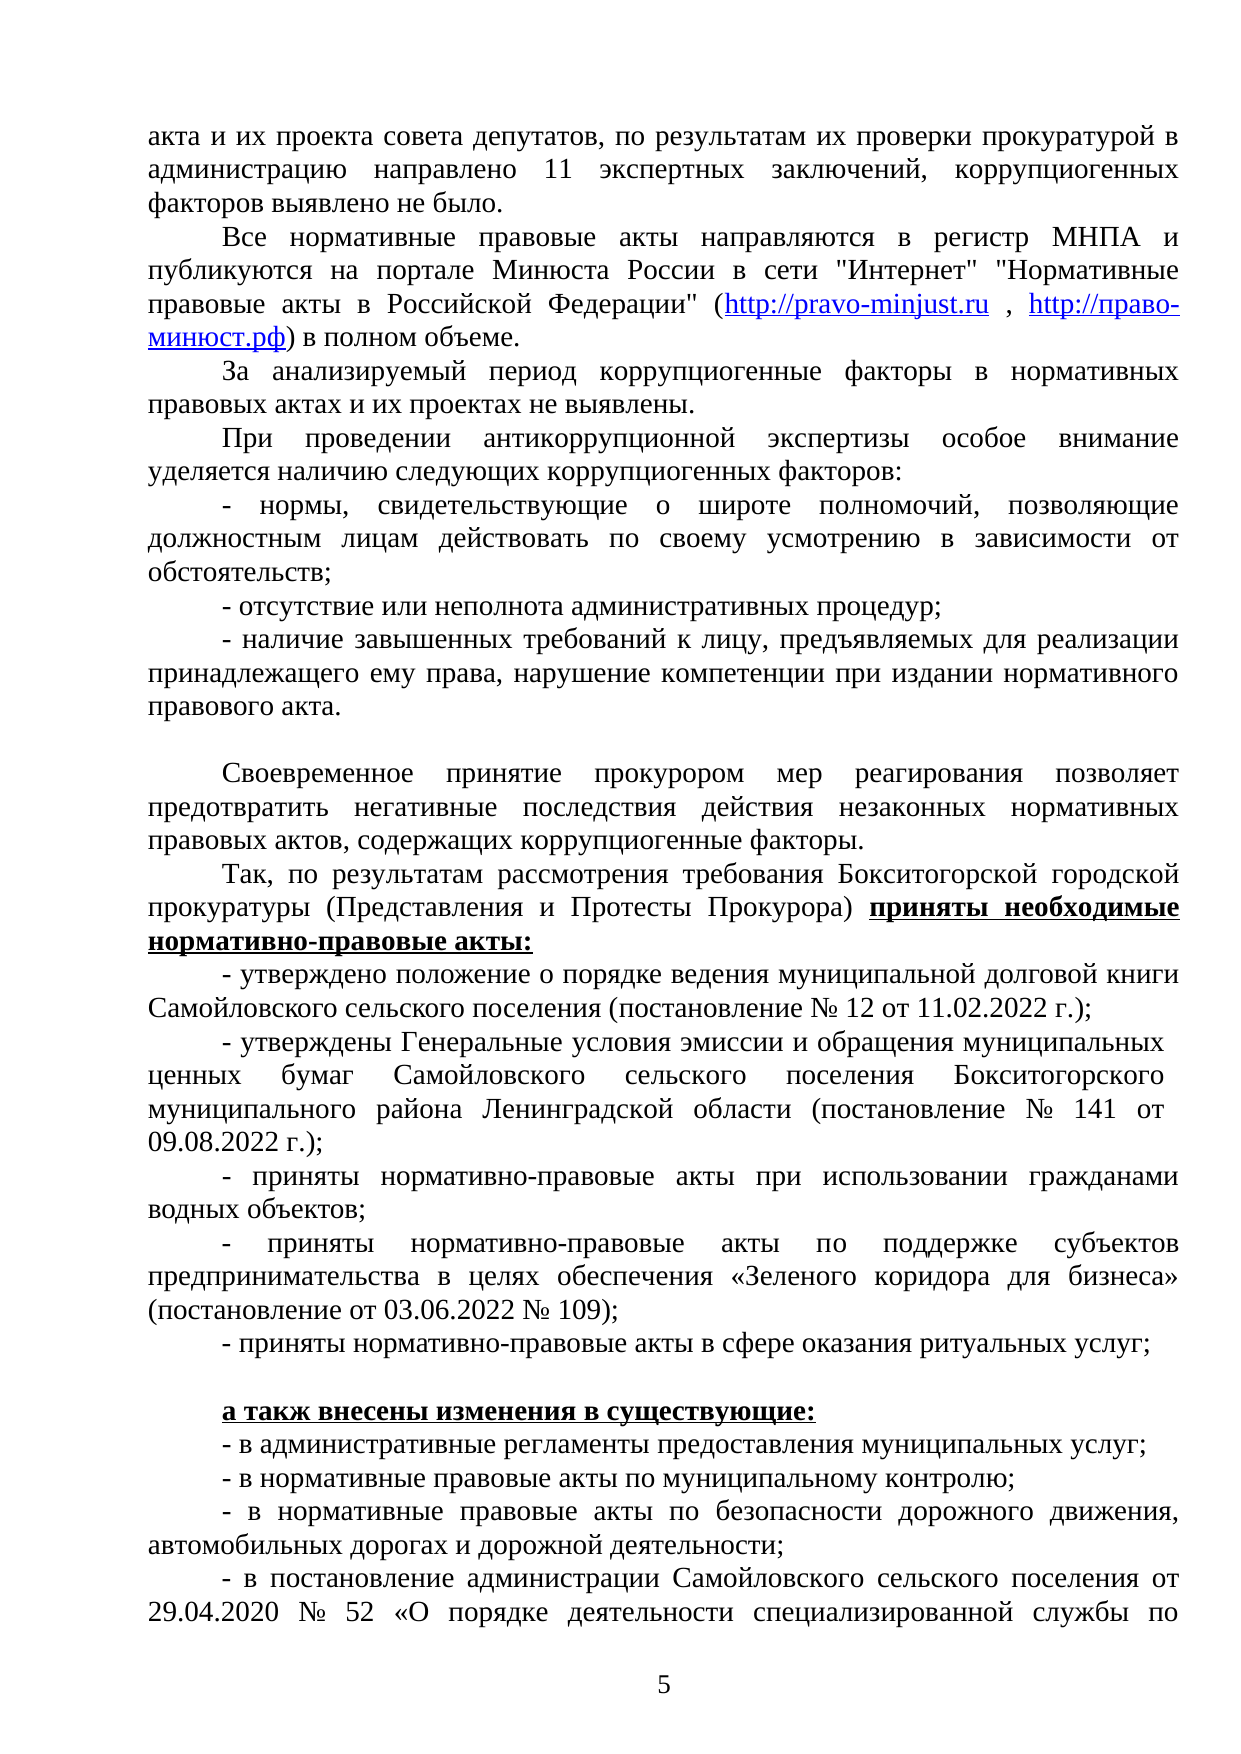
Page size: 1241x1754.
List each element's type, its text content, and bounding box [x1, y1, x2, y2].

title - приняты нормативно-правовые акты по поддержке субъектов предпринимательства в целях обеспечения «Зеленого коридора для бизнеса» (постановление от 03.06.2022 № 109); [148, 1225, 1180, 1326]
text - приняты нормативно-правовые акты при использовании гражданами водных объектов; [148, 1158, 1180, 1225]
text Своевременное принятие прокурором мер реагирования позволяет предотвратить негативные последствия действия незаконных нормативных правовых актов, содержащих коррупциогенные факторы. [148, 755, 1180, 856]
text За анализируемый период коррупциогенные факторы в нормативных правовых актах и их проектах не выявлены. [148, 353, 1180, 420]
text а такж внесены изменения в существующие: [148, 1393, 1180, 1426]
text - наличие завышенных требований к лицу, предъявляемых для реализации принадлежащего ему права, нарушение компетенции при издании нормативного правового акта. [148, 621, 1180, 722]
title - приняты нормативно-правовые акты в сфере оказания ритуальных услуг; [148, 1326, 1180, 1359]
text - отсутствие или неполнота административных процедур; [148, 588, 1180, 621]
text - в нормативные правовые акты по безопасности дорожного движения, автомобильных дорогах и дорожной деятельности; [148, 1493, 1180, 1560]
text - утверждено положение о порядке ведения муниципальной долговой книги Самойловского сельского поселения (постановление № 12 от 11.02.2022 г.); [148, 957, 1180, 1024]
text Так, по результатам рассмотрения требования Бокситогорской городской прокуратуры (Представления и Протесты Прокурора) приняты необходимые нормативно-правовые акты: [148, 856, 1180, 957]
text - в нормативные правовые акты по муниципальному контролю; [148, 1460, 1180, 1493]
text При проведении антикоррупционной экспертизы особое внимание уделяется наличию следующих коррупциогенных факторов: [148, 420, 1180, 487]
text - утверждены Генеральные условия эмиссии и обращения муниципальных ценных бумаг Самойловского сельского поселения Бокситогорского муниципального района Ленинградской области (постановление № 141 от 09.08.2022 г.); [148, 1024, 1165, 1158]
text Все нормативные правовые акты направляются в регистр МНПА и публикуются на портале Минюста России в сети "Интернет" "Нормативные правовые акты в Российской Федерации" (http://pravo-minjust.ru , http://право-минюст.рф) в полном объеме. [148, 219, 1180, 353]
text - в административные регламенты предоставления муниципальных услуг; [148, 1426, 1180, 1460]
text - нормы, свидетельствующие о широте полномочий, позволяющие должностным лицам действовать по своему усмотрению в зависимости от обстоятельств; [148, 487, 1180, 588]
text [148, 118, 1180, 219]
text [148, 1560, 1180, 1627]
